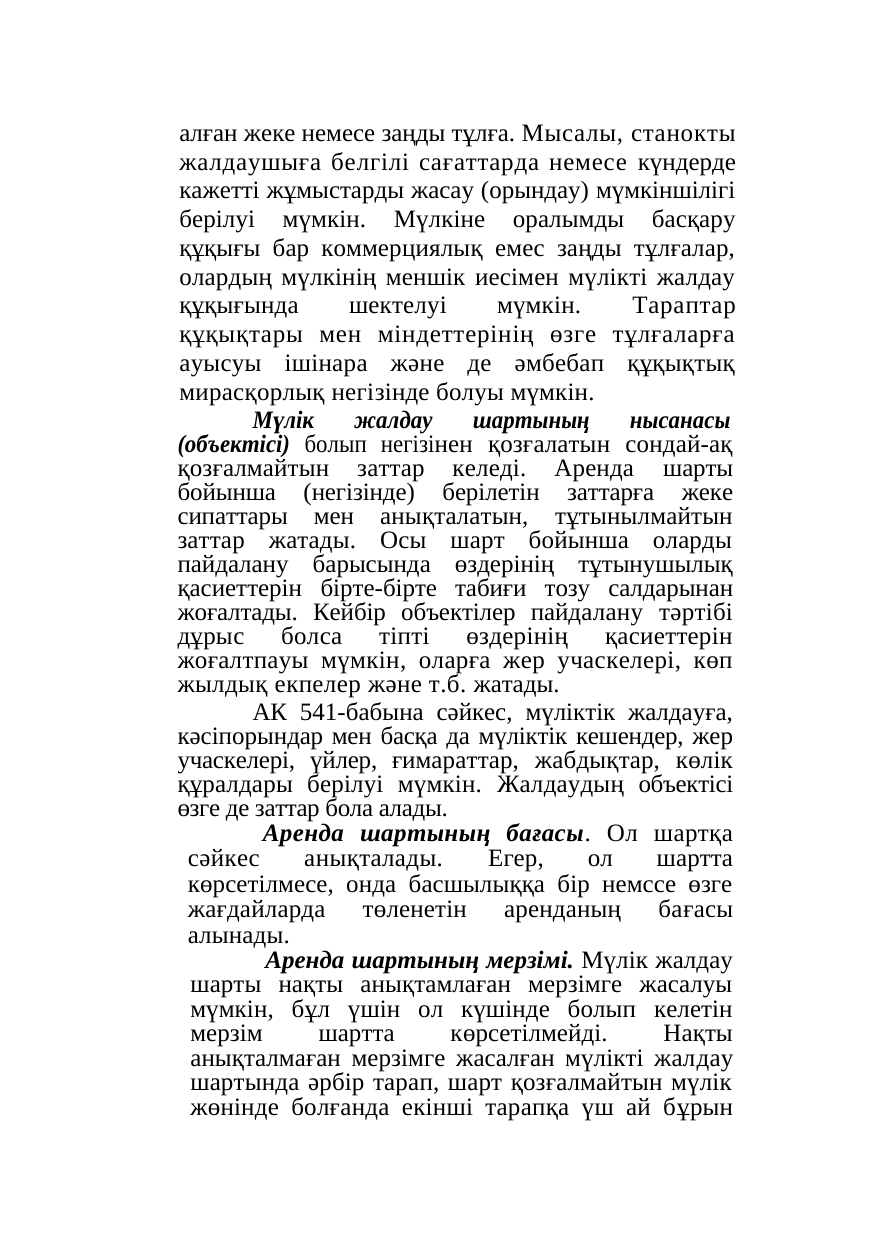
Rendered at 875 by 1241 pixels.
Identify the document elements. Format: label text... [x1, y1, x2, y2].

text АК 541-бабына сәйкес, мүліктік жалдауға, кәсіпорындар мен басқа да мүліктік кешендер, жер учаскелері, үйлер, ғимараттар, жабдықтар, көлік құралдары берілуі мүмкін. Жалдаудың объектісі өзге де заттар бола алады. [177, 701, 733, 821]
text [190, 948, 733, 1120]
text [179, 118, 736, 406]
text Мүлік жалдау шартының нысанасы (объектісі) болып негізінен қозғалатын сондай-ақ қозғалмайтын заттар келеді. Аренда шарты бойынша (негізінде) берілетін заттарға жеке сипаттары мен анықталатын, тұтынылмайтын заттар жатады. Осы шарт бойынша оларды пайдалану барысында өздерінің тұтынушылық қасиеттерін бірте-бірте табиғи тозу салдарынан жоғалтады. Кейбір объектілер пайдалану тәртібі дұрыс болса тіпті өздерінің қасиеттерін жоғалтпауы мүмкін, оларға жер учаскелері, көп жылдық екпелер және т.б. жатады. [177, 409, 733, 697]
text Аренда шартының бағасы. Ол шартқа сәйкес анықталады. Егер, ол шартта көрсетілмесе, онда басшылыққа бір немссе өзге жағдайларда төленетін аренданың бағасы алынады. [188, 821, 733, 948]
